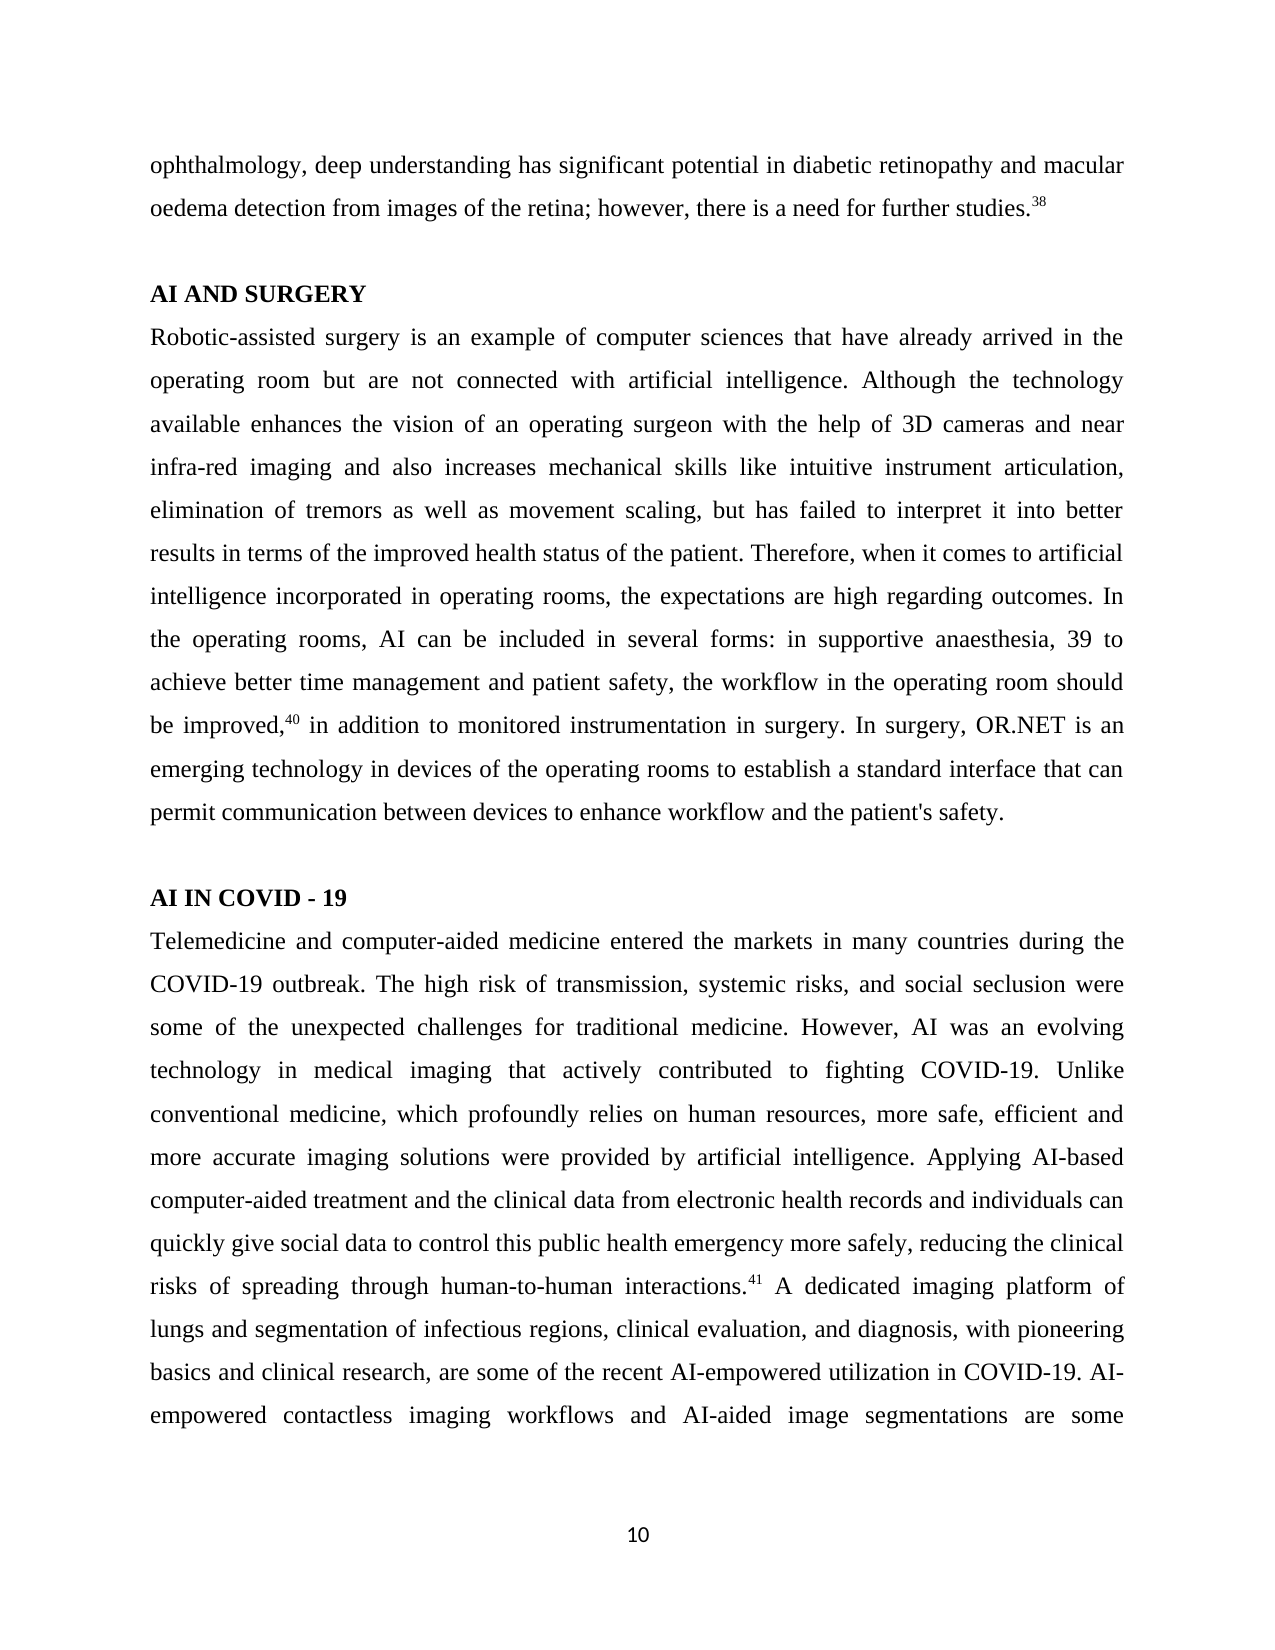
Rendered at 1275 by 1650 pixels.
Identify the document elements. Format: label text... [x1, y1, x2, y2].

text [150, 150, 1125, 222]
text Robotic-assisted surgery is an example of computer sciences that have already arrived in the operating room but are not connected with artificial intelligence. Although the technology available enhances the vision of an operating surgeon with the help of 3D cameras and near infra-red imaging and also increases mechanical skills like intuitive instrument articulation, elimination of tremors as well as movement scaling, but has failed to interpret it into better results in terms of the improved health status of the patient. Therefore, when it comes to artificial intelligence incorporated in operating rooms, the expectations are high regarding outcomes. In the operating rooms, AI can be included in several forms: in supportive anaesthesia, 39 to achieve better time management and patient safety, the workflow in the operating room should be improved,40 in addition to monitored instrumentation in surgery. In surgery, OR.NET is an emerging technology in devices of the operating rooms to establish a standard interface that can permit communication between devices to enhance workflow and the patient's safety. [150, 322, 1125, 826]
text AI AND SURGERY [150, 279, 1125, 308]
text AI IN COVID - 19 [150, 883, 1125, 912]
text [150, 926, 1125, 1429]
